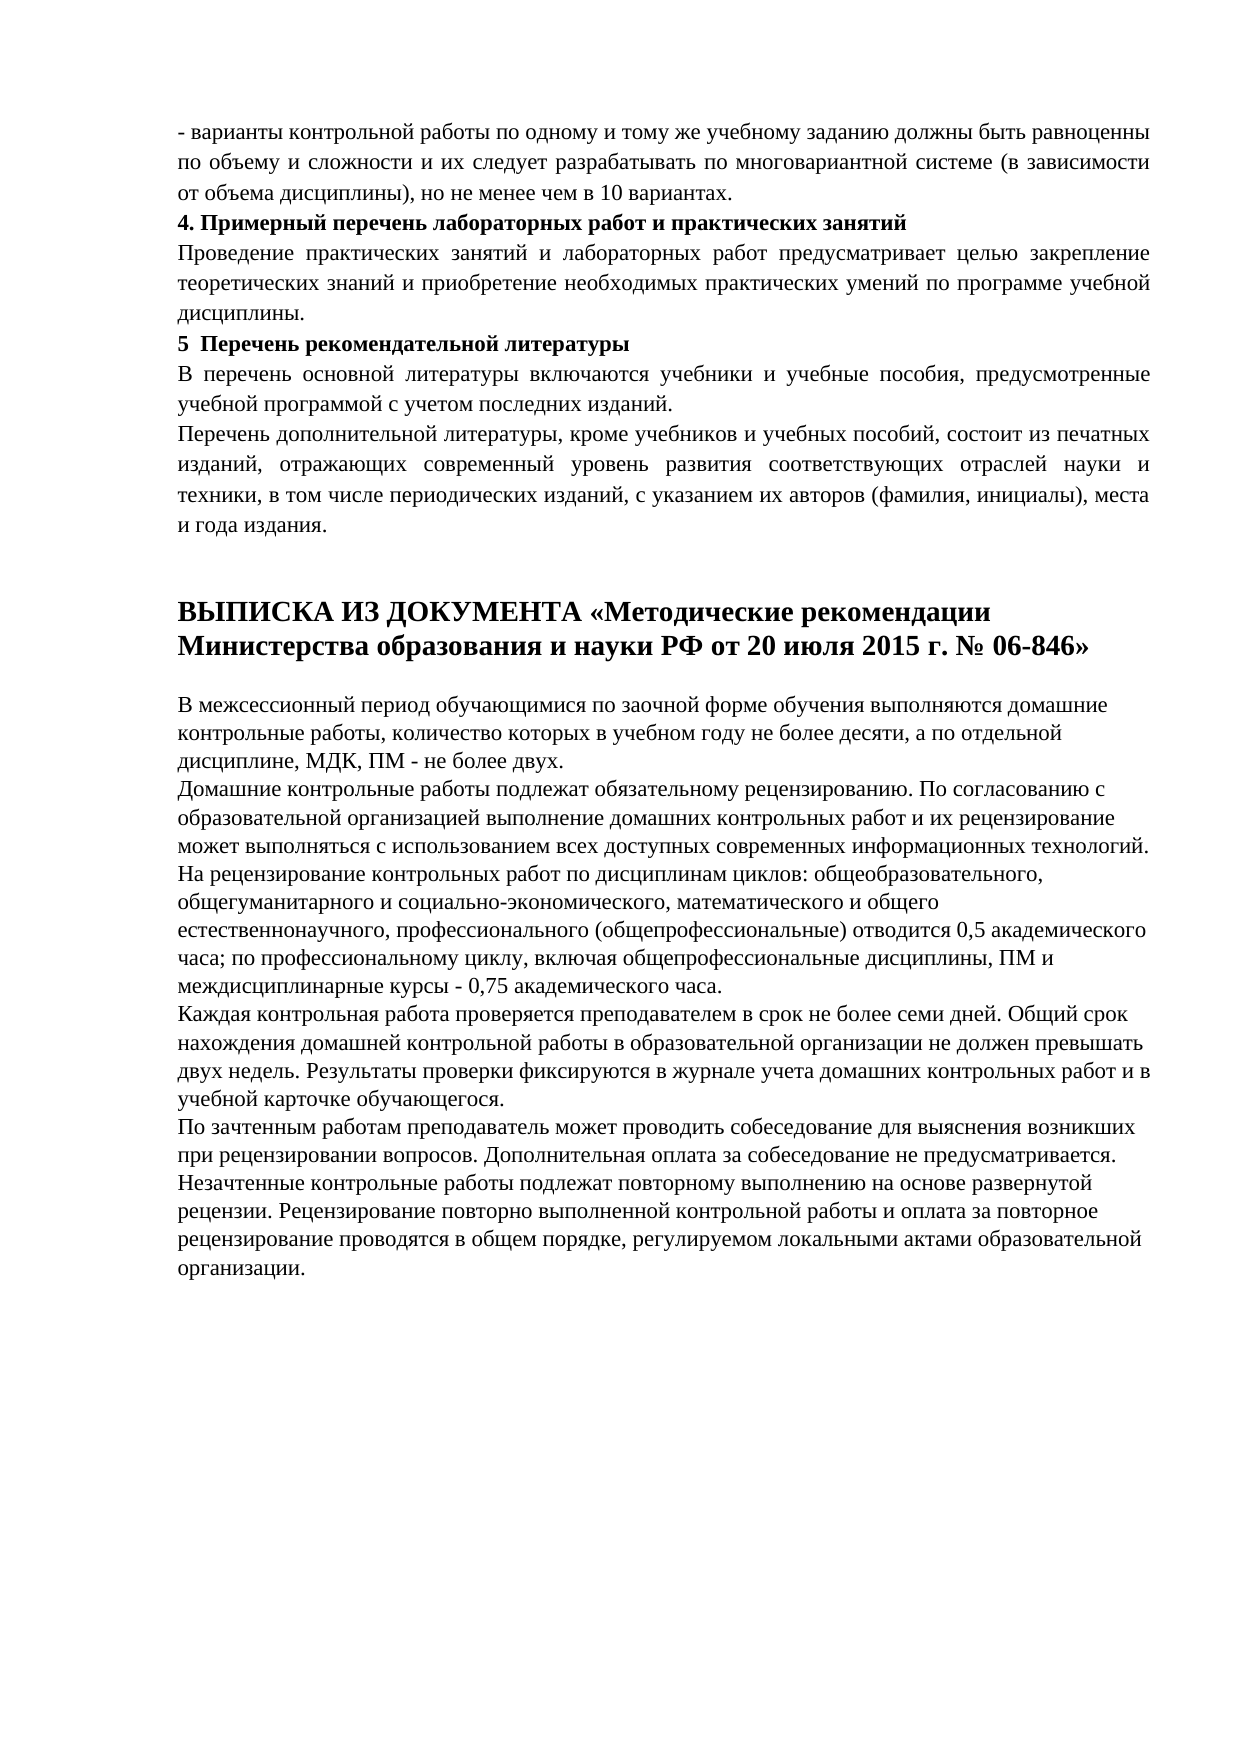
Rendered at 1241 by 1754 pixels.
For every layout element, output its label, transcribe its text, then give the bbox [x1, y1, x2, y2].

text В межсессионный период обучающимися по заочной форме обучения выполняются домашние контрольные работы, количество которых в учебном году не более десяти, а по отдельной дисциплине, МДК, ПМ - не более двух. [177, 689, 1152, 774]
text Каждая контрольная работа проверяется преподавателем в срок не более семи дней. Общий срок нахождения домашней контрольной работы в образовательной организации не должен превышать двух недель. Результаты проверки фиксируются в журнале учета домашних контрольных работ и в учебной карточке обучающегося. [177, 999, 1152, 1111]
text Незачтенные контрольные работы подлежат повторному выполнению на основе развернутой рецензии. Рецензирование повторно выполненной контрольной работы и оплата за повторное рецензирование проводятся в общем порядке, регулируемом локальными актами образовательной организации. [177, 1167, 1152, 1280]
text Домашние контрольные работы подлежат обязательному рецензированию. По согласованию с образовательной организацией выполнение домашних контрольных работ и их рецензирование может выполняться с использованием всех доступных современных информационных технологий. [177, 774, 1152, 858]
text Проведение практических занятий и лабораторных работ предусматривает целью закрепление теоретических знаний и приобретение необходимых практических умений по программе учебной дисциплины. [177, 239, 1152, 326]
text На рецензирование контрольных работ по дисциплинам циклов: общеобразовательного, общегуманитарного и социально-экономического, математического и общего естественнонаучного, профессионального (общепрофессиональные) отводится 0,5 академического часа; по профессиональному циклу, включая общепрофессиональные дисциплины, ПМ и междисциплинарные курсы - 0,75 академического часа. [177, 858, 1152, 999]
text 5 Перечень рекомендательной литературы [177, 329, 1152, 356]
text По зачтенным работам преподаватель может проводить собеседование для выяснения возникших при рецензировании вопросов. Дополнительная оплата за собеседование не предусматривается. [177, 1111, 1152, 1167]
text - варианты контрольной работы по одному и тому же учебному заданию должны быть равноценны по объему и сложности и их следует разрабатывать по многовариантной системе (в зависимости от объема дисциплины), но не менее чем в 10 вариантах. [177, 118, 1152, 205]
text ВЫПИСКА ИЗ ДОКУМЕНТА «Методические рекомендации Министерства образования и науки РФ от 20 июля 2015 г. № 06-846» [177, 594, 1152, 661]
text Перечень дополнительной литературы, кроме учебников и учебных пособий, состоит из печатных изданий, отражающих современный уровень развития соответствующих отраслей науки и техники, в том числе периодических изданий, с указанием их авторов (фамилия, инициалы), места и года издания. [177, 420, 1152, 537]
text 4. Примерный перечень лабораторных работ и практических занятий [177, 209, 1152, 235]
text В перечень основной литературы включаются учебники и учебные пособия, предусмотренные учебной программой с учетом последних изданий. [177, 360, 1152, 416]
